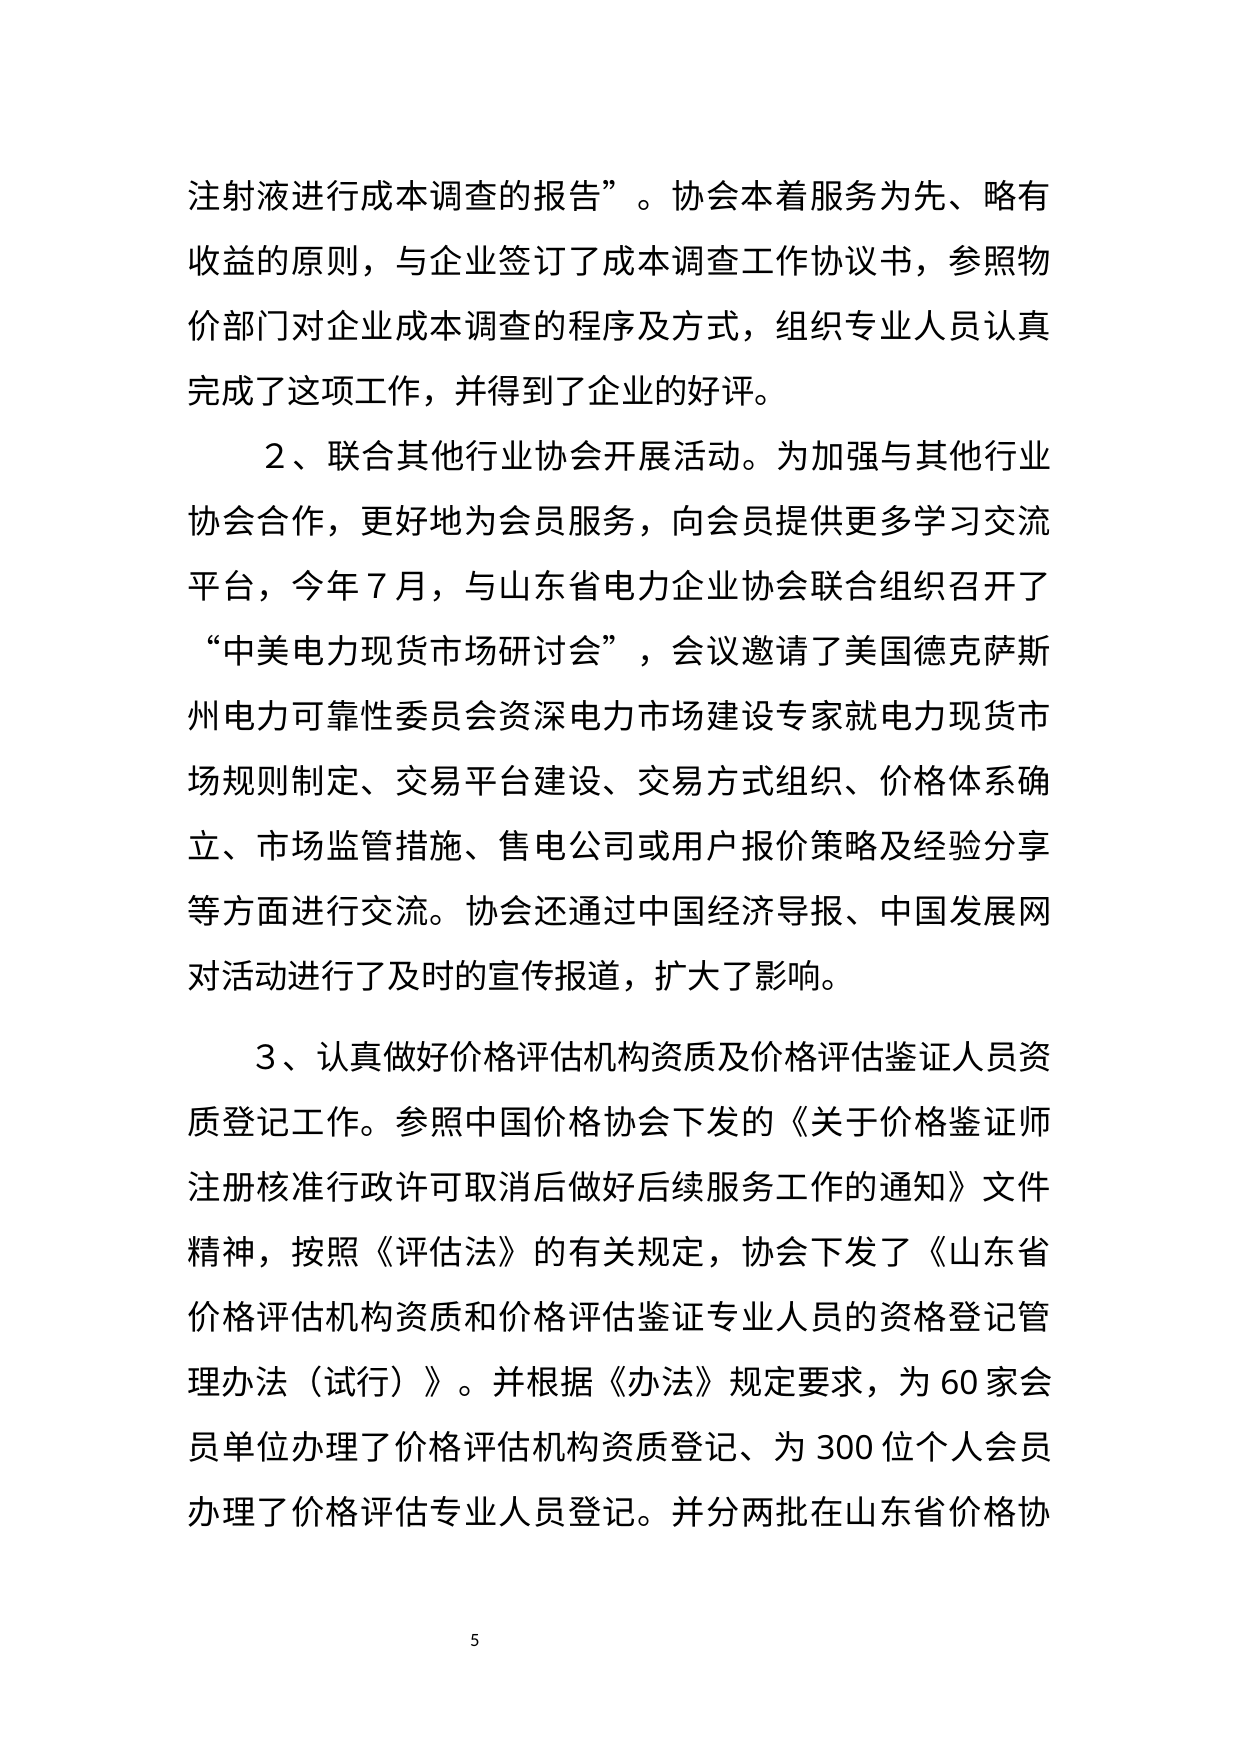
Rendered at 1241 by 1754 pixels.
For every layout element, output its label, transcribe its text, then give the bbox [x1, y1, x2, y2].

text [187, 162, 1053, 422]
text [187, 1023, 1053, 1543]
text ２、联合其他行业协会开展活动。为加强与其他行业协会合作，更好地为会员服务，向会员提供更多学习交流平台，今年７月，与山东省电力企业协会联合组织召开了“中美电力现货市场研讨会”，会议邀请了美国德克萨斯州电力可靠性委员会资深电力市场建设专家就电力现货市场规则制定、交易平台建设、交易方式组织、价格体系确立、市场监管措施、售电公司或用户报价策略及经验分享等方面进行交流。协会还通过中国经济导报、中国发展网对活动进行了及时的宣传报道，扩大了影响。 [187, 422, 1053, 1007]
